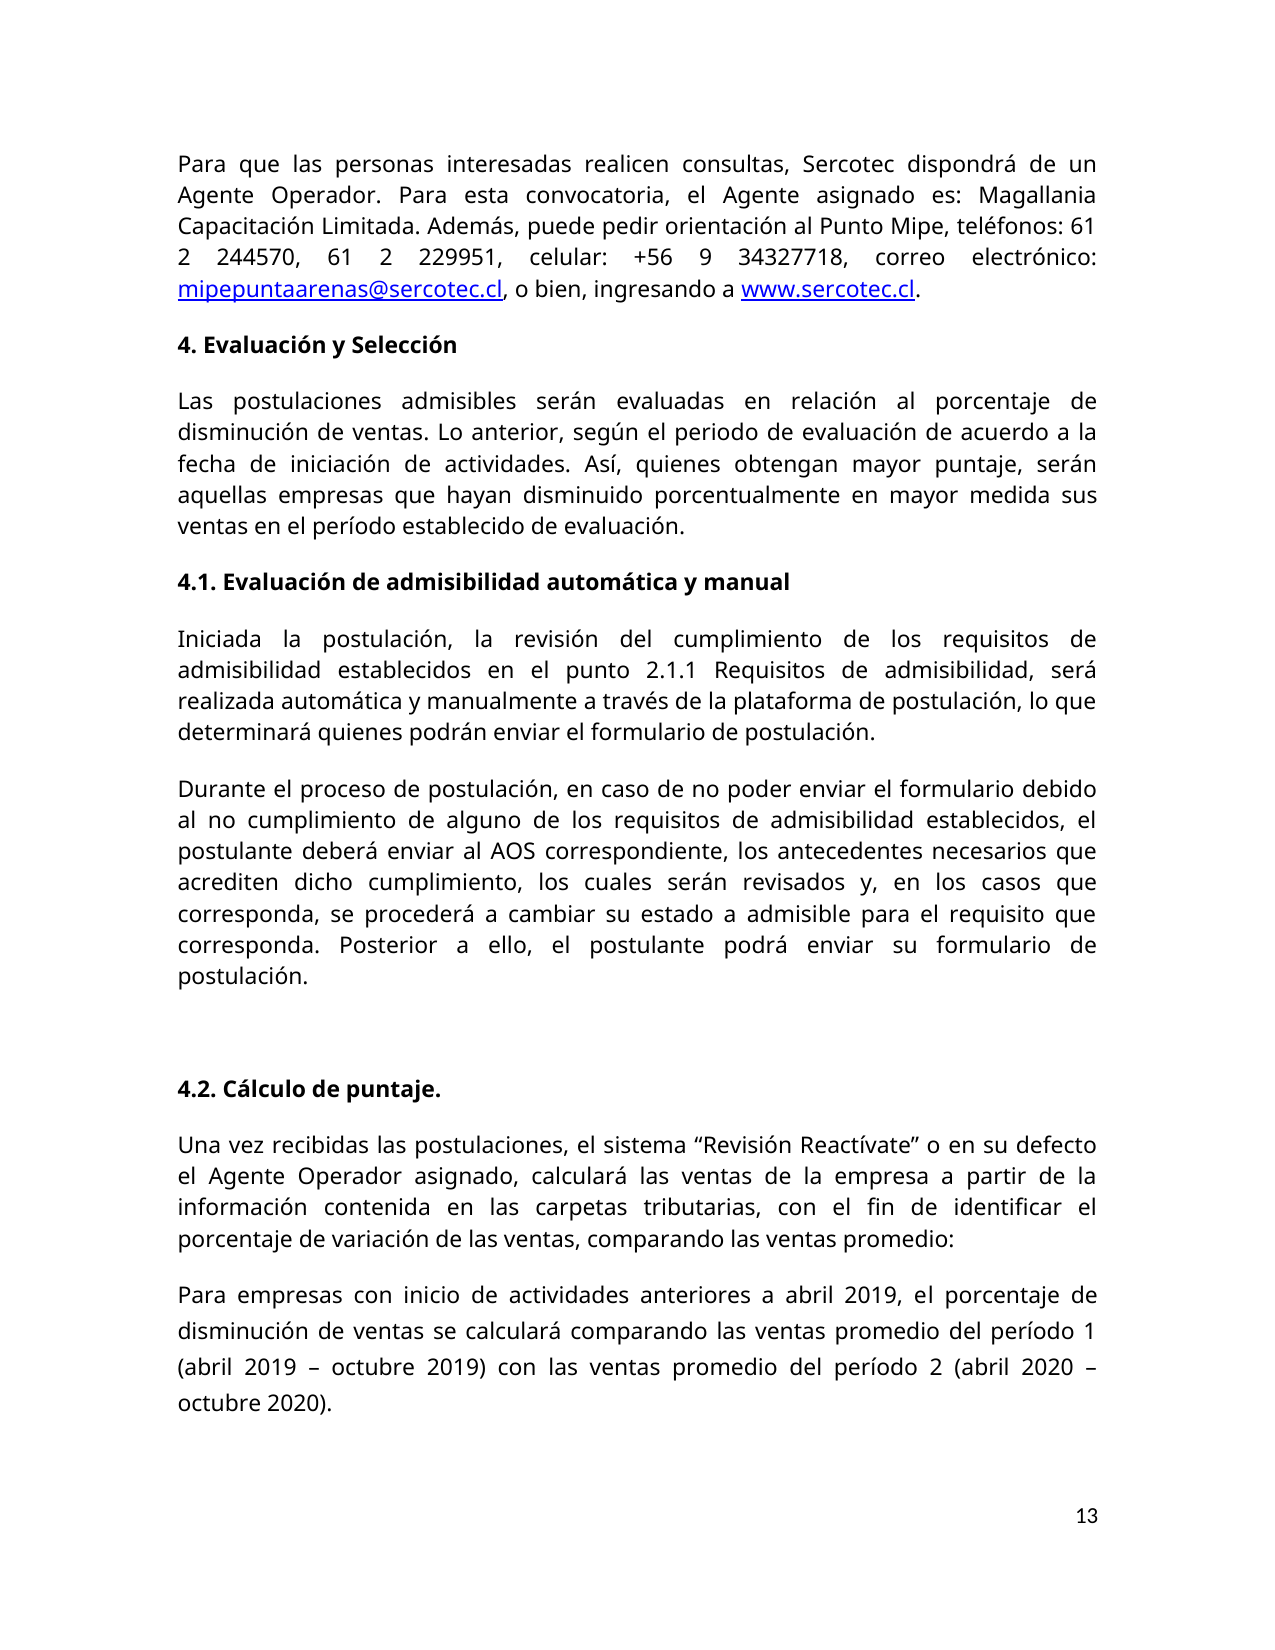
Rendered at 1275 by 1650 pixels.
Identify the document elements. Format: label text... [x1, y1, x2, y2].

text Para empresas con inicio de actividades anteriores a abril 2019, el porcentaje de disminución de ventas se calculará comparando las ventas promedio del período 1 (abril 2019 – octubre 2019) con las ventas promedio del período 2 (abril 2020 – octubre 2020). [177, 1279, 1098, 1418]
text Durante el proceso de postulación, en caso de no poder enviar el formulario debido al no cumplimiento de alguno de los requisitos de admisibilidad establecidos, el postulante deberá enviar al AOS correspondiente, los antecedentes necesarios que acrediten dicho cumplimiento, los cuales serán revisados y, en los casos que corresponda, se procederá a cambiar su estado a admisible para el requisito que corresponda. Posterior a ello, el postulante podrá enviar su formulario de postulación. [177, 773, 1098, 991]
text 4.1. Evaluación de admisibilidad automática y manual [177, 566, 1098, 598]
text 4.2. Cálculo de puntaje. [177, 1073, 1098, 1104]
text Iniciada la postulación, la revisión del cumplimiento de los requisitos de admisibilidad establecidos en el punto 2.1.1 Requisitos de admisibilidad, será realizada automática y manualmente a través de la plataforma de postulación, lo que determinará quienes podrán enviar el formulario de postulación. [177, 623, 1098, 748]
text Las postulaciones admisibles serán evaluadas en relación al porcentaje de disminución de ventas. Lo anterior, según el periodo de evaluación de acuerdo a la fecha de iniciación de actividades. Así, quienes obtengan mayor puntaje, serán aquellas empresas que hayan disminuido porcentualmente en mayor medida sus ventas en el período establecido de evaluación. [177, 385, 1098, 541]
text Para que las personas interesadas realicen consultas, Sercotec dispondrá de un Agente Operador. Para esta convocatoria, el Agente asignado es: Magallania Capacitación Limitada. Además, puede pedir orientación al Punto Mipe, teléfonos: 61 2 244570, 61 2 229951, celular: +56 9 34327718, correo electrónico: mipepuntaarenas@sercotec.cl, o bien, ingresando a www.sercotec.cl. [177, 148, 1098, 304]
text 4. Evaluación y Selección [177, 329, 1098, 360]
text Una vez recibidas las postulaciones, el sistema “Revisión Reactívate” o en su defecto el Agente Operador asignado, calculará las ventas de la empresa a partir de la información contenida en las carpetas tributarias, con el fin de identificar el porcentaje de variación de las ventas, comparando las ventas promedio: [177, 1129, 1098, 1254]
